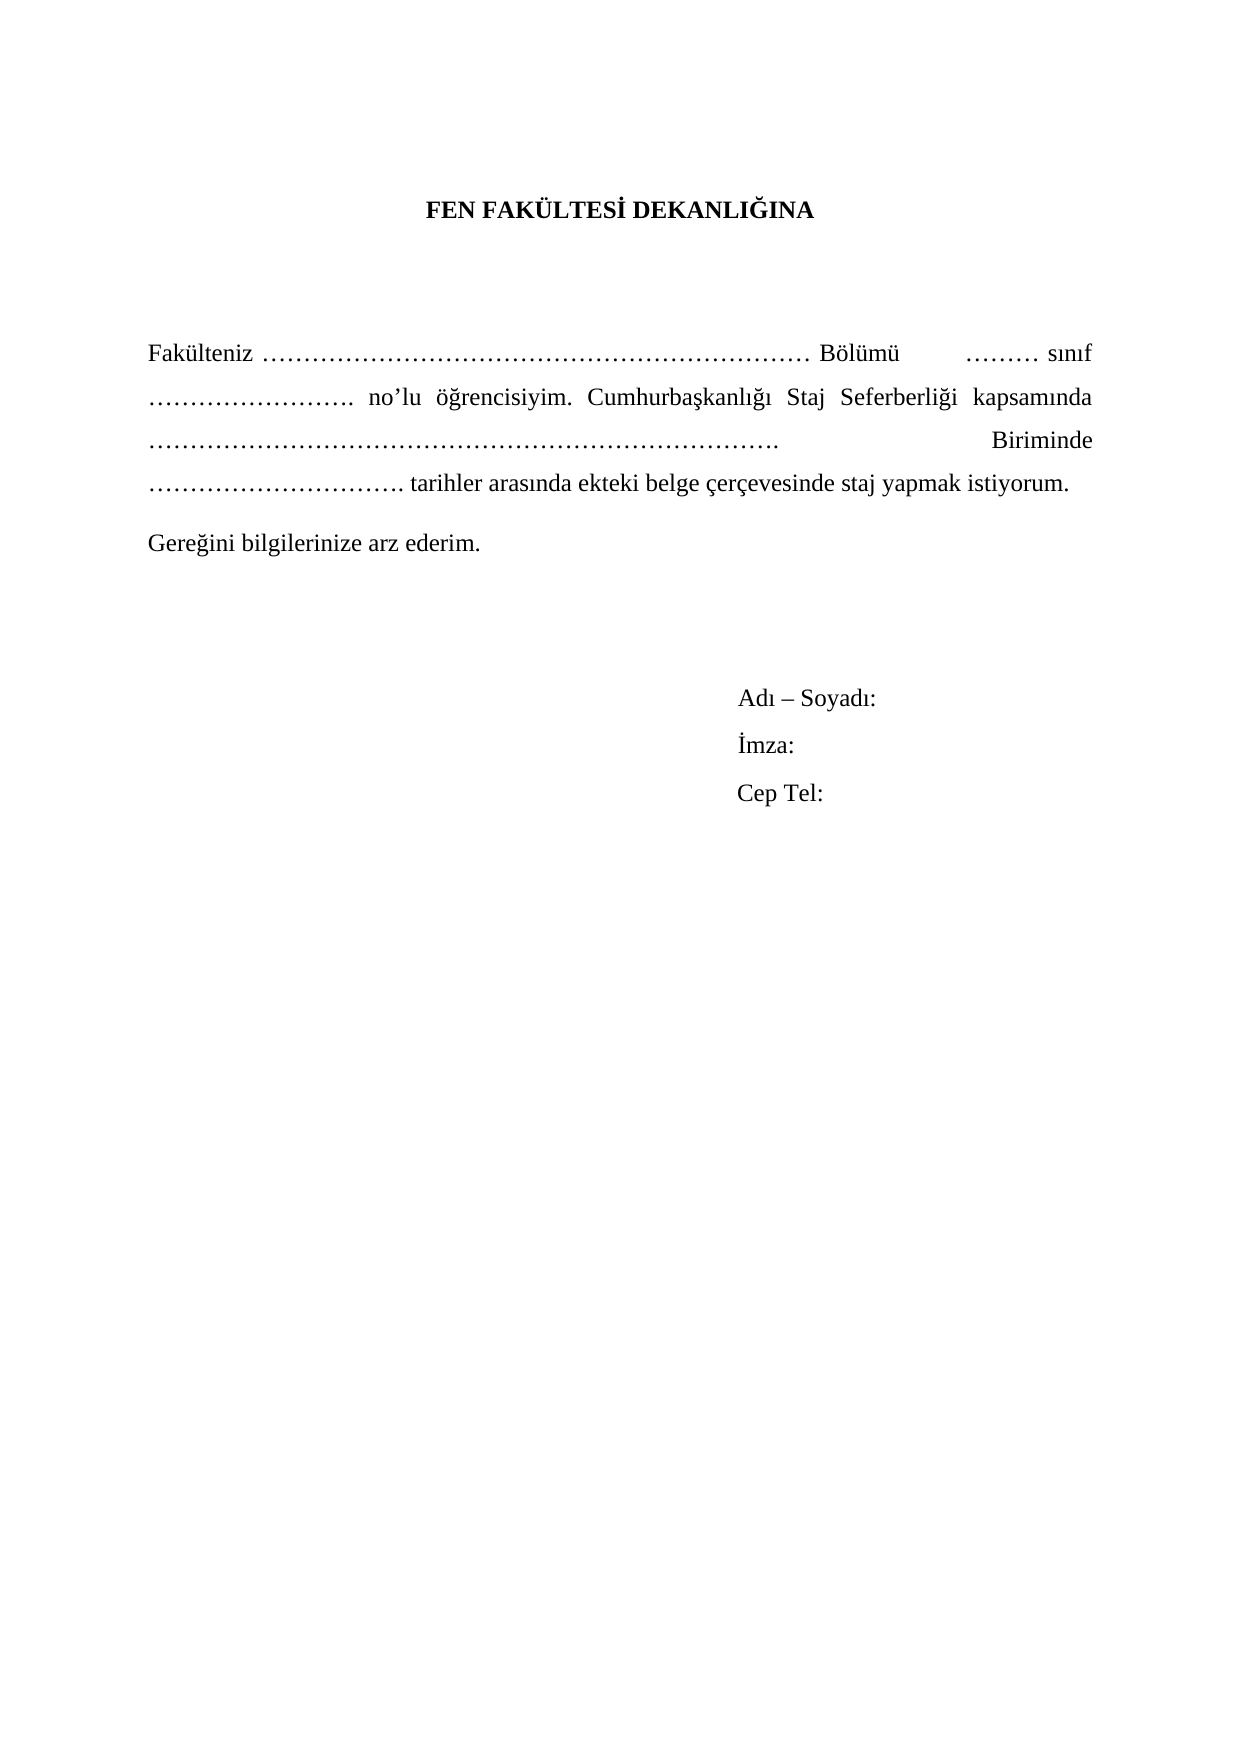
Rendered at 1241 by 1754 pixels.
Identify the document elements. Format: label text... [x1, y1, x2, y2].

text Adı – Soyadı: [664, 683, 1093, 712]
text İmza: [664, 731, 1093, 759]
text FEN FAKÜLTESİ DEKANLIĞINA [148, 195, 1093, 224]
text Gereğini bilgilerinize arz ederim. [148, 528, 1093, 556]
text Cep Tel: [443, 778, 1093, 807]
text Fakülteniz ………………………………………………………… Bölümü ……… sınıf ……………………. no’lu öğrencisiyim. Cumhurbaşkanlığı Staj Seferberliği kapsamında …………………………………………………………………. Biriminde …………………………. tarihler arasında ekteki belge çerçevesinde staj yapmak istiyorum. [148, 338, 1093, 497]
